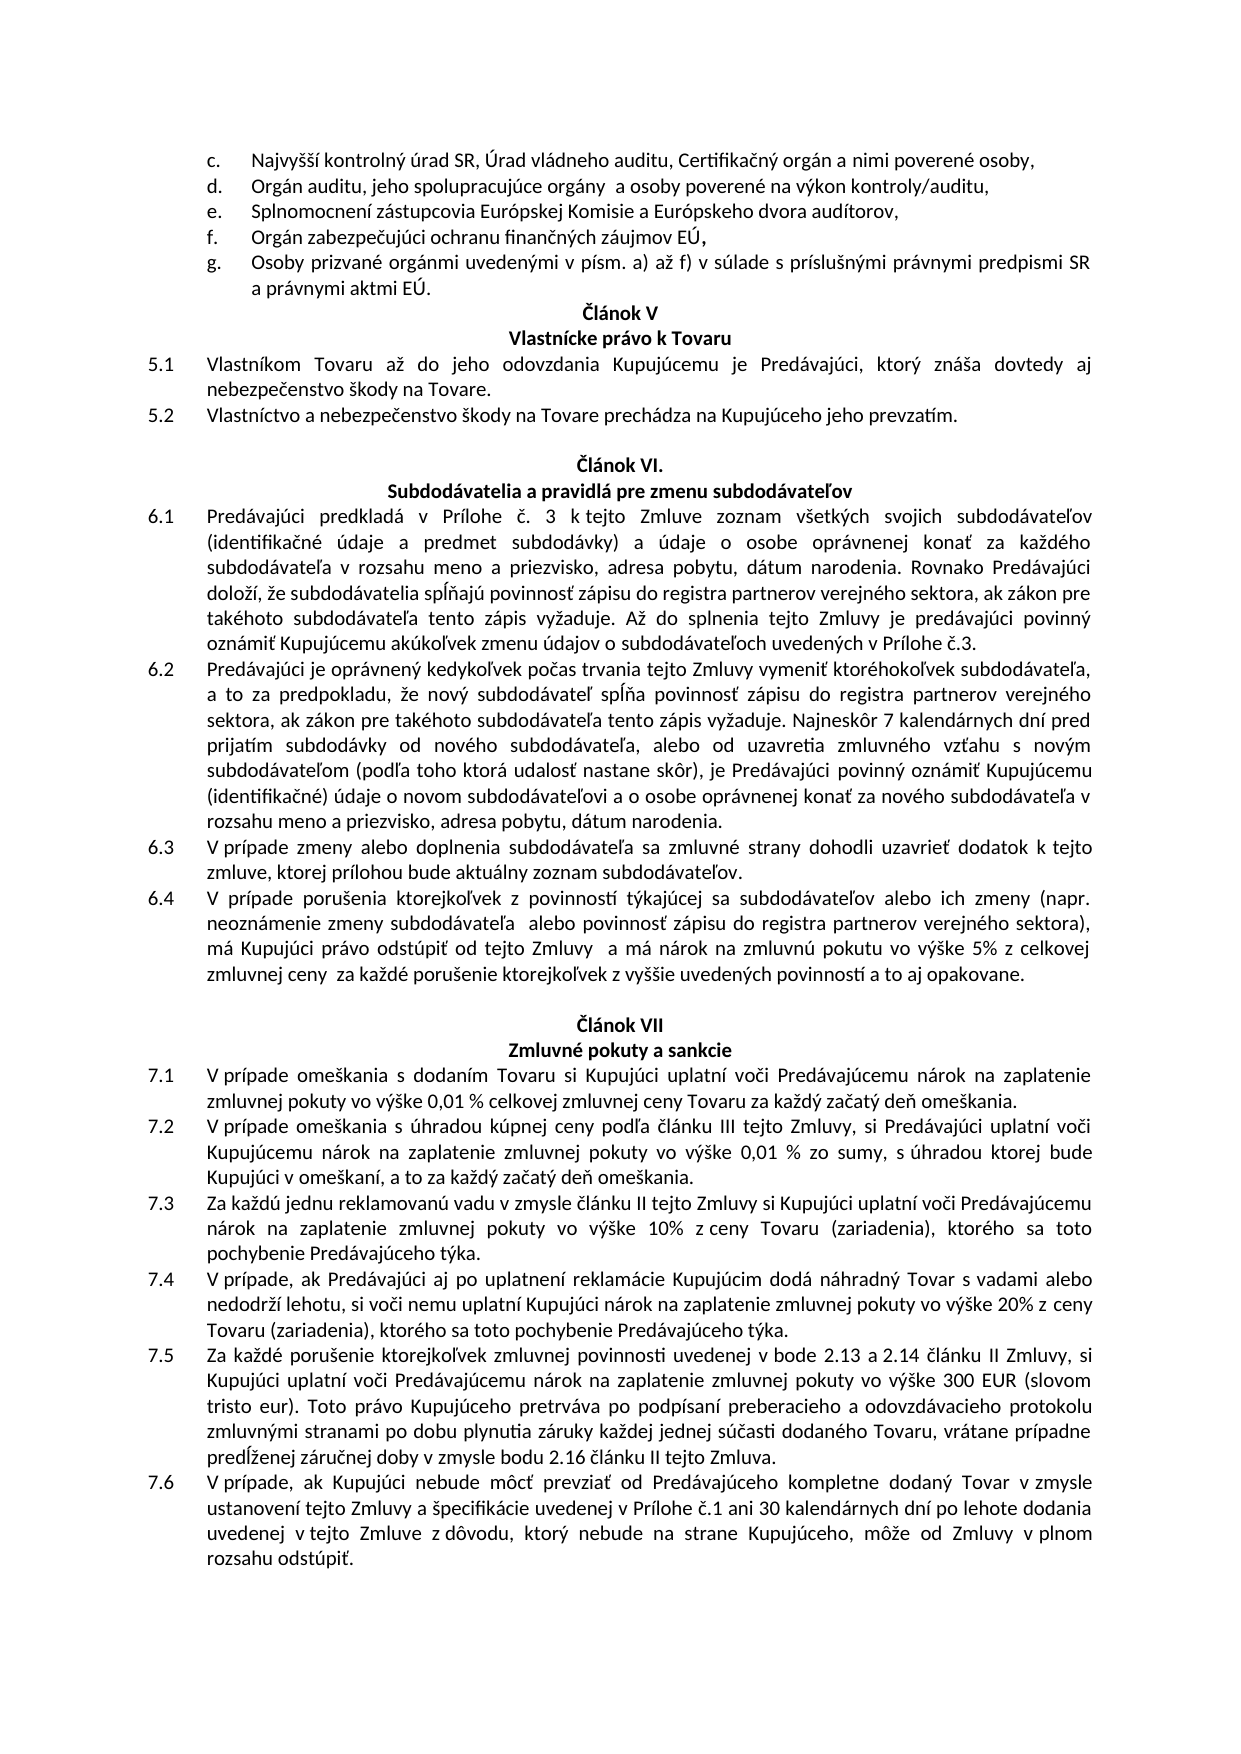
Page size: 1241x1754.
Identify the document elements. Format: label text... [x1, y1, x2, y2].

list Predávajúci je oprávnený kedykoľvek počas trvania tejto Zmluvy vymeniť ktoréhokoľvek subdodávateľa, a to za predpokladu, že nový subdodávateľ spĺňa povinnosť zápisu do registra partnerov verejného sektora, ak zákon pre takéhoto subdodávateľa tento zápis vyžaduje. Najneskôr 7 kalendárnych dní pred prijatím subdodávky od nového subdodávateľa, alebo od uzavretia zmluvného vzťahu s novým subdodávateľom (podľa toho ktorá udalosť nastane skôr), je Predávajúci povinný oznámiť Kupujúcemu (identifikačné) údaje o novom subdodávateľovi a o osobe oprávnenej konať za nového subdodávateľa v rozsahu meno a priezvisko, adresa pobytu, dátum narodenia. [148, 656, 1093, 834]
list V prípade porušenia ktorejkoľvek z povinností týkajúcej sa subdodávateľov alebo ich zmeny (napr. neoznámenie zmeny subdodávateľa alebo povinnosť zápisu do registra partnerov verejného sektora), má Kupujúci právo odstúpiť od tejto Zmluvy a má nárok na zmluvnú pokutu vo výške 5% z celkovej zmluvnej ceny za každé porušenie ktorejkoľvek z vyššie uvedených povinností a to aj opakovane. [148, 885, 1093, 986]
list Predávajúci predkladá v Prílohe č. 3 k tejto Zmluve zoznam všetkých svojich subdodávateľov (identifikačné údaje a predmet subdodávky) a údaje o osobe oprávnenej konať za každého subdodávateľa v rozsahu meno a priezvisko, adresa pobytu, dátum narodenia. Rovnako Predávajúci doloží, že subdodávatelia spĺňajú povinnosť zápisu do registra partnerov verejného sektora, ak zákon pre takéhoto subdodávateľa tento zápis vyžaduje. Až do splnenia tejto Zmluvy je predávajúci povinný oznámiť Kupujúcemu akúkoľvek zmenu údajov o subdodávateľoch uvedených v Prílohe č.3. [148, 503, 1093, 656]
text Vlastnícke právo k Tovaru [148, 326, 1093, 351]
list V prípade omeškania s úhradou kúpnej ceny podľa článku III tejto Zmluvy, si Predávajúci uplatní voči Kupujúcemu nárok na zaplatenie zmluvnej pokuty vo výške 0,01 % zo sumy, s úhradou ktorej bude Kupujúci v omeškaní, a to za každý začatý deň omeškania. [148, 1113, 1093, 1190]
list Vlastníkom Tovaru až do jeho odovzdania Kupujúcemu je Predávajúci, ktorý znáša dovtedy aj nebezpečenstvo škody na Tovare. [148, 351, 1093, 402]
list Vlastníctvo a nebezpečenstvo škody na Tovare prechádza na Kupujúceho jeho prevzatím. [148, 402, 1093, 427]
text c. Najvyšší kontrolný úrad SR, Úrad vládneho auditu, Certifikačný orgán a nimi poverené osoby, [207, 148, 1093, 173]
list V prípade, ak Kupujúci nebude môcť prevziať od Predávajúceho kompletne dodaný Tovar v zmysle ustanovení tejto Zmluvy a špecifikácie uvedenej v Prílohe č.1 ani 30 kalendárnych dní po lehote dodania uvedenej v tejto Zmluve z dôvodu, ktorý nebude na strane Kupujúceho, môže od Zmluvy v plnom rozsahu odstúpiť. [148, 1469, 1093, 1571]
text g. Osoby prizvané orgánmi uvedenými v písm. a) až f) v súlade s príslušnými právnymi predpismi SR a právnymi aktmi EÚ. [207, 249, 1093, 300]
list V prípade, ak Predávajúci aj po uplatnení reklamácie Kupujúcim dodá náhradný Tovar s vadami alebo nedodrží lehotu, si voči nemu uplatní Kupujúci nárok na zaplatenie zmluvnej pokuty vo výške 20% z ceny Tovaru (zariadenia), ktorého sa toto pochybenie Predávajúceho týka. [148, 1266, 1093, 1342]
list Za každú jednu reklamovanú vadu v zmysle článku II tejto Zmluvy si Kupujúci uplatní voči Predávajúcemu nárok na zaplatenie zmluvnej pokuty vo výške 10% z ceny Tovaru (zariadenia), ktorého sa toto pochybenie Predávajúceho týka. [148, 1190, 1093, 1266]
list V prípade zmeny alebo doplnenia subdodávateľa sa zmluvné strany dohodli uzavrieť dodatok k tejto zmluve, ktorej prílohou bude aktuálny zoznam subdodávateľov. [148, 834, 1093, 885]
text Článok V [148, 300, 1093, 326]
text f. Orgán zabezpečujúci ochranu finančných záujmov EÚ, [207, 224, 1093, 249]
text e. Splnomocnení zástupcovia Európskej Komisie a Európskeho dvora audítorov, [207, 198, 1093, 224]
text Článok VII [148, 1012, 1093, 1037]
text Článok VI. [148, 453, 1093, 478]
list Za každé porušenie ktorejkoľvek zmluvnej povinnosti uvedenej v bode 2.13 a 2.14 článku II Zmluvy, si Kupujúci uplatní voči Predávajúcemu nárok na zaplatenie zmluvnej pokuty vo výške 300 EUR (slovom tristo eur). Toto právo Kupujúceho pretrváva po podpísaní preberacieho a odovzdávacieho protokolu zmluvnými stranami po dobu plynutia záruky každej jednej súčasti dodaného Tovaru, vrátane prípadne predĺženej záručnej doby v zmysle bodu 2.16 článku II tejto Zmluva. [148, 1342, 1093, 1469]
list V prípade omeškania s dodaním Tovaru si Kupujúci uplatní voči Predávajúcemu nárok na zaplatenie zmluvnej pokuty vo výške 0,01 % celkovej zmluvnej ceny Tovaru za každý začatý deň omeškania. [148, 1063, 1093, 1113]
text d. Orgán auditu, jeho spolupracujúce orgány a osoby poverené na výkon kontroly/auditu, [207, 173, 1093, 198]
text Zmluvné pokuty a sankcie [148, 1037, 1093, 1063]
text Subdodávatelia a pravidlá pre zmenu subdodávateľov [148, 478, 1093, 503]
